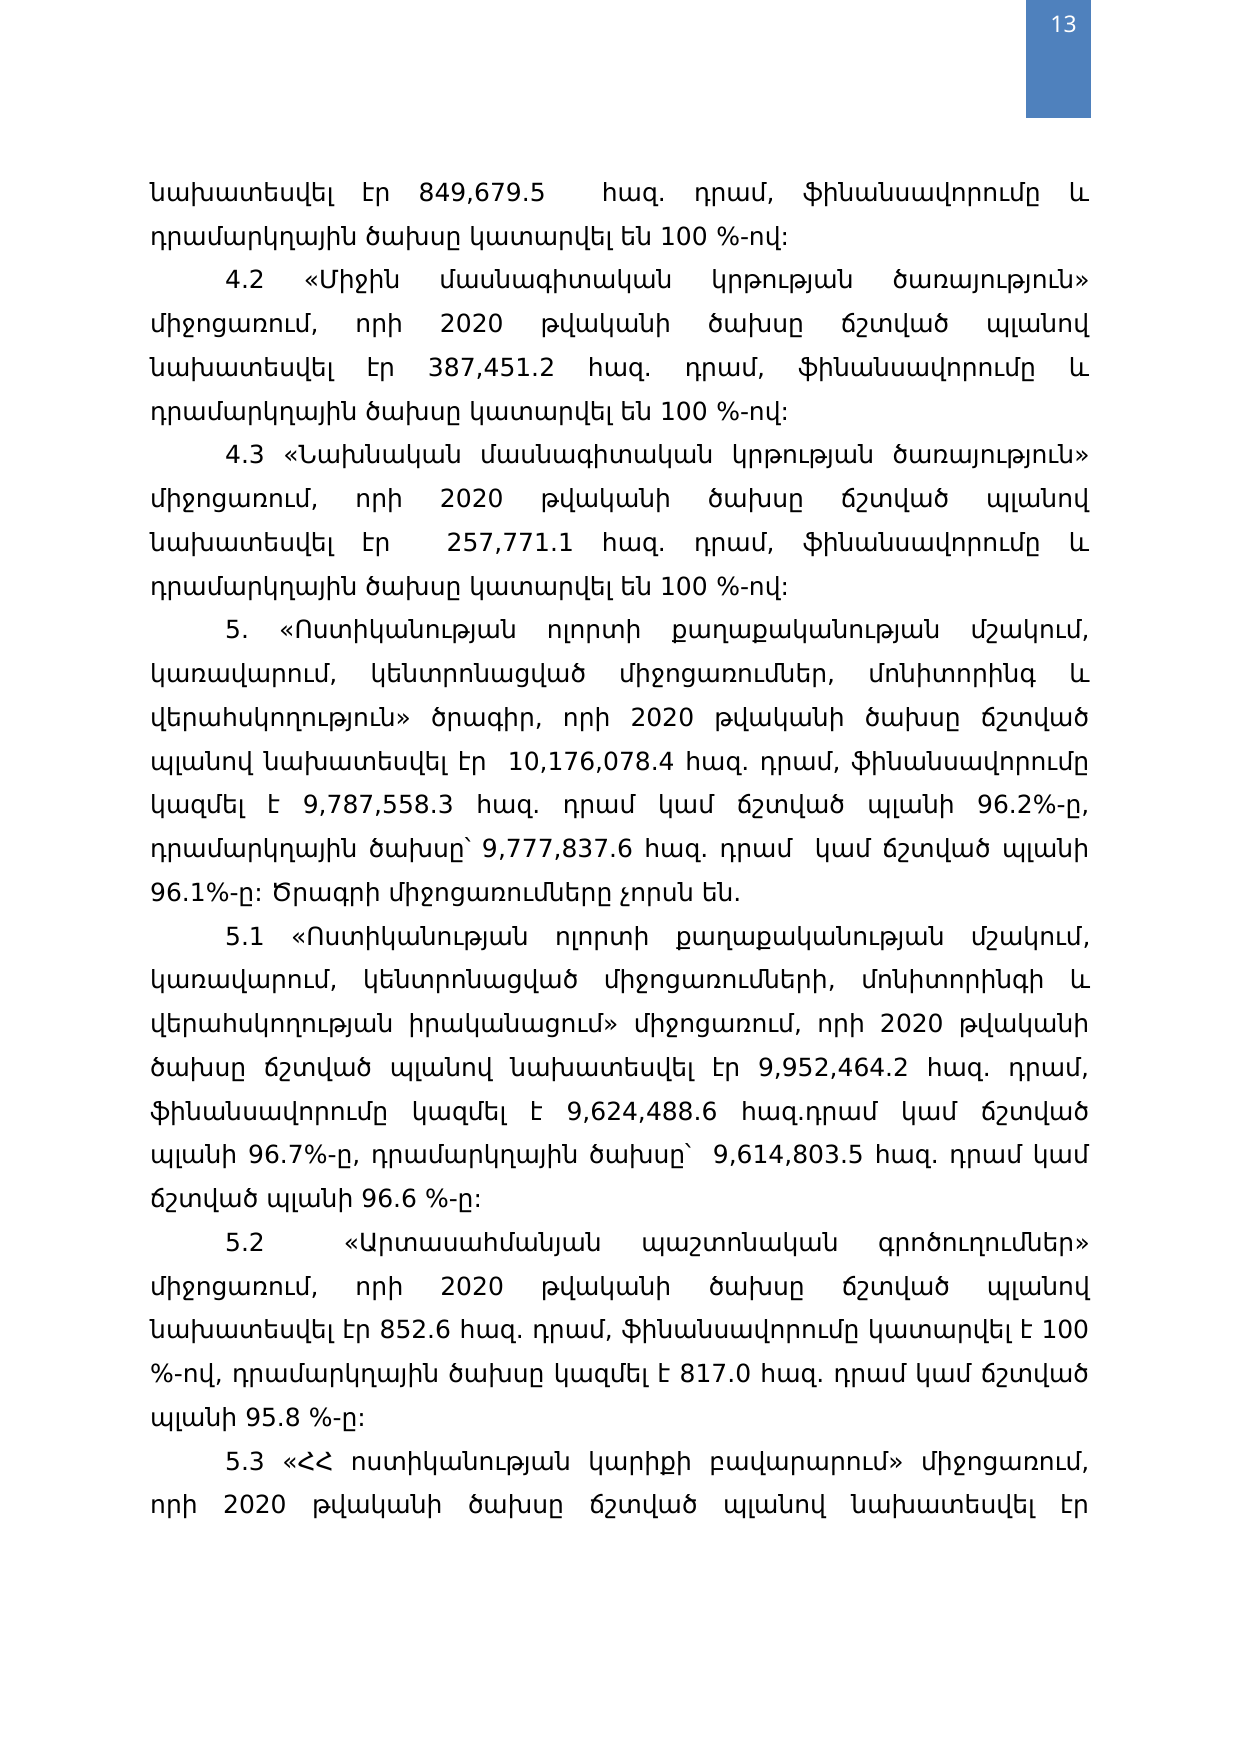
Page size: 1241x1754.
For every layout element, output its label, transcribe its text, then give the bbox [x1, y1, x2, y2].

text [150, 1447, 1090, 1520]
text 4.3 «Նախնական մասնագիտական կրթության ծառայություն» միջոցառում, որի 2020 թվականի ծախսը ճշտված պլանով նախատեսվել էր 257,771.1 հազ. դրամ, ֆինանսավորումը և դրամարկղային ծախսը կատարվել են 100 %-ով: [150, 441, 1090, 601]
text 5. «Ոստիկանության ոլորտի քաղաքականության մշակում, կառավարում, կենտրոնացված միջոցառումներ, մոնիտորինգ և վերահսկողություն» ծրագիր, որի 2020 թվականի ծախսը ճշտված պլանով նախատեսվել էր 10,176,078.4 հազ. դրամ, ֆինանսավորումը կազմել է 9,787,558.3 հազ. դրամ կամ ճշտված պլանի 96.2%-ը, դրամարկղային ծախսը՝ 9,777,837.6 հազ. դրամ կամ ճշտված պլանի 96.1%-ը: Ծրագրի միջոցառումները չորսն են. [150, 616, 1090, 907]
text 5.2 «Արտասահմանյան պաշտոնական գրոծուղումներ» միջոցառում, որի 2020 թվականի ծախսը ճշտված պլանով նախատեսվել էր 852.6 հազ. դրամ, ֆինանսավորումը կատարվել է 100 %-ով, դրամարկղային ծախսը կազմել է 817.0 հազ. դրամ կամ ճշտված պլանի 95.8 %-ը: [150, 1228, 1090, 1432]
text 4.2 «Միջին մասնագիտական կրթության ծառայություն» միջոցառում, որի 2020 թվականի ծախսը ճշտված պլանով նախատեսվել էր 387,451.2 հազ. դրամ, ֆինանսավորումը և դրամարկղային ծախսը կատարվել են 100 %-ով: [150, 266, 1090, 426]
text 5.1 «Ոստիկանության ոլորտի քաղաքականության մշակում, կառավարում, կենտրոնացված միջոցառումների, մոնիտորինգի և վերահսկողության իրականացում» միջոցառում, որի 2020 թվականի ծախսը ճշտված պլանով նախատեսվել էր 9,952,464.2 հազ. դրամ, ֆինանսավորումը կազմել է 9,624,488.6 հազ.դրամ կամ ճշտված պլանի 96.7%-ը, դրամարկղային ծախսը՝ 9,614,803.5 հազ. դրամ կամ ճշտված պլանի 96.6 %-ը: [150, 922, 1090, 1213]
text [150, 178, 1090, 251]
